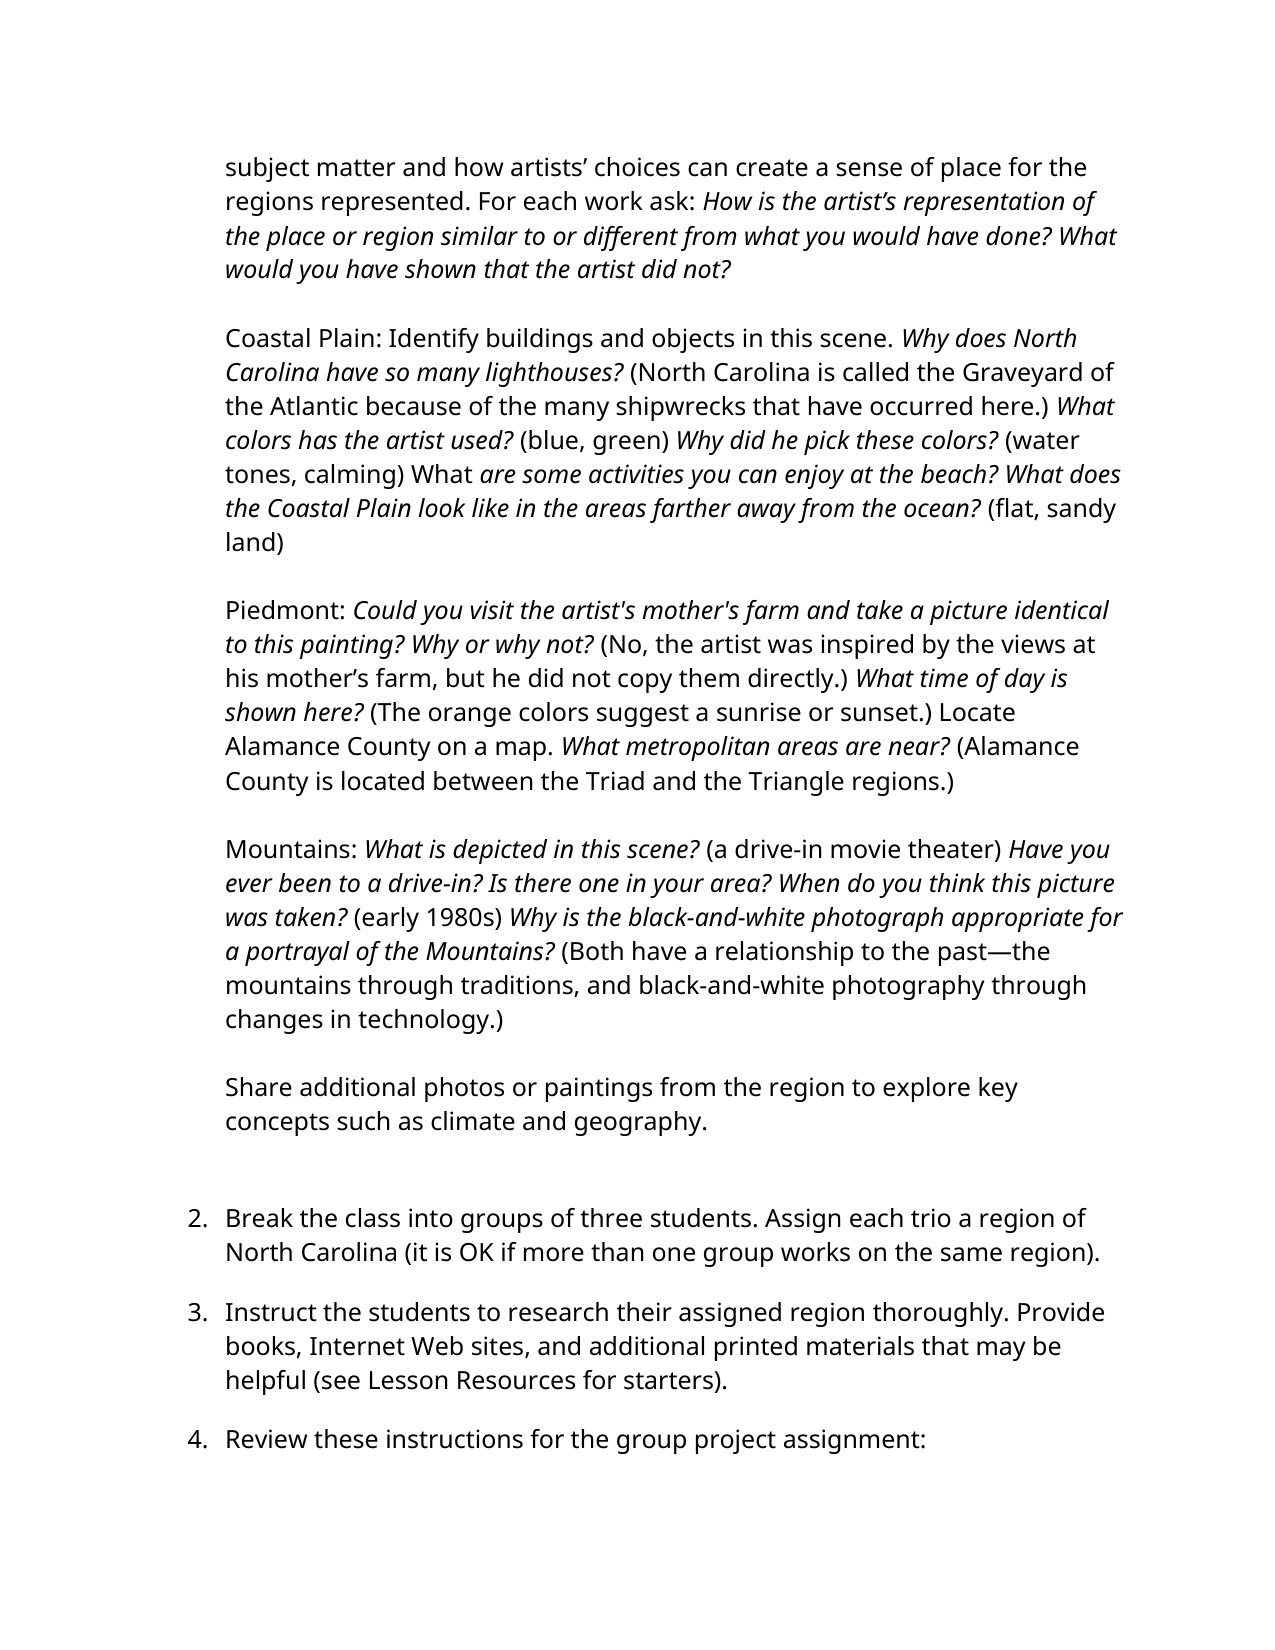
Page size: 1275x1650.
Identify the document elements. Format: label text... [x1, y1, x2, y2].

list Break the class into groups of three students. Assign each trio a region of North Carolina (it is OK if more than one group works on the same region). [187, 1201, 1125, 1269]
list Instruct the students to research their assigned region thoroughly. Provide books, Internet Web sites, and additional printed materials that may be helpful (see Lesson Resources for starters). [187, 1294, 1125, 1396]
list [187, 150, 1125, 1138]
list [187, 1421, 1125, 1489]
